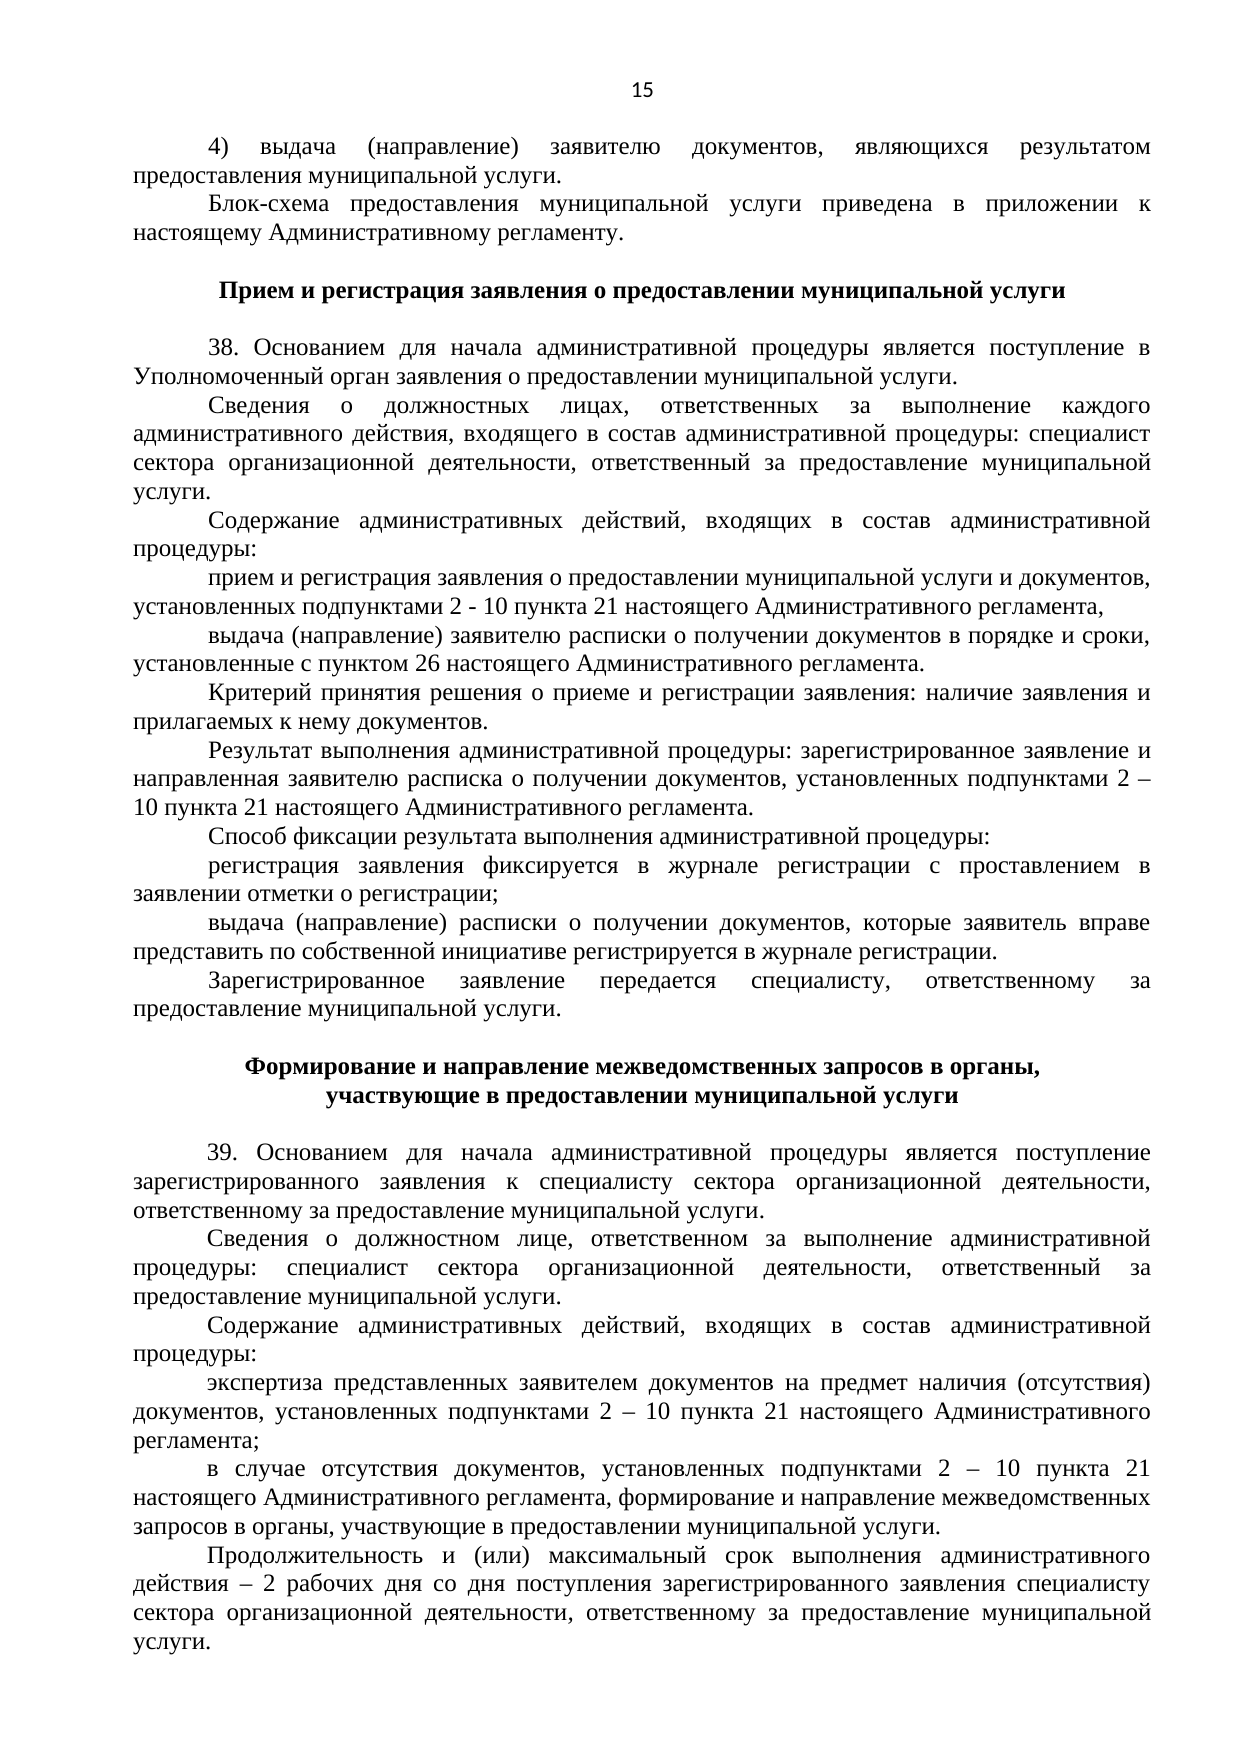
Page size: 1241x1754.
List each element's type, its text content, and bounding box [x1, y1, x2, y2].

text выдача (направление) расписки о получении документов, которые заявитель вправе представить по собственной инициативе регистрируется в журнале регистрации. [133, 907, 1152, 965]
text Сведения о должностном лице, ответственном за выполнение административной процедуры: специалист сектора организационной деятельности, ответственный за предоставление муниципальной услуги. [133, 1223, 1152, 1310]
text Блок-схема предоставления муниципальной услуги приведена в приложении к настоящему Административному регламенту. [133, 188, 1152, 246]
text Содержание административных действий, входящих в состав административной процедуры: [133, 505, 1152, 562]
text 4) выдача (направление) заявителю документов, являющихся результатом предоставления муниципальной услуги. [133, 131, 1152, 188]
text Критерий принятия решения о приеме и регистрации заявления: наличие заявления и прилагаемых к нему документов. [133, 677, 1152, 735]
text экспертиза представленных заявителем документов на предмет наличия (отсутствия) документов, установленных подпунктами 2 – 10 пункта 21 настоящего Административного регламента; [133, 1367, 1152, 1453]
text Продолжительность и (или) максимальный срок выполнения административного действия – 2 рабочих дня со дня поступления зарегистрированного заявления специалисту сектора организационной деятельности, ответственному за предоставление муниципальной услуги. [133, 1540, 1152, 1655]
text Способ фиксации результата выполнения административной процедуры: [133, 821, 1152, 850]
text Прием и регистрация заявления о предоставлении муниципальной услуги [133, 275, 1152, 303]
text Сведения о должностных лицах, ответственных за выполнение каждого административного действия, входящего в состав административной процедуры: специалист сектора организационной деятельности, ответственный за предоставление муниципальной услуги. [133, 390, 1152, 505]
text Содержание административных действий, входящих в состав административной процедуры: [133, 1310, 1152, 1367]
text Формирование и направление межведомственных запросов в органы, [133, 1051, 1152, 1080]
text Зарегистрированное заявление передается специалисту, ответственному за предоставление муниципальной услуги. [133, 965, 1152, 1022]
text прием и регистрация заявления о предоставлении муниципальной услуги и документов, установленных подпунктами 2 - 10 пункта 21 настоящего Административного регламента, [133, 562, 1152, 620]
text участвующие в предоставлении муниципальной услуги [133, 1080, 1152, 1108]
text 39. Основанием для начала административной процедуры является поступление зарегистрированного заявления к специалисту сектора организационной деятельности, ответственному за предоставление муниципальной услуги. [133, 1137, 1152, 1223]
text в случае отсутствия документов, установленных подпунктами 2 – 10 пункта 21 настоящего Административного регламента, формирование и направление межведомственных запросов в органы, участвующие в предоставлении муниципальной услуги. [133, 1453, 1152, 1540]
text Результат выполнения административной процедуры: зарегистрированное заявление и направленная заявителю расписка о получении документов, установленных подпунктами 2 – 10 пункта 21 настоящего Административного регламента. [133, 735, 1152, 821]
text регистрация заявления фиксируется в журнале регистрации с проставлением в заявлении отметки о регистрации; [133, 850, 1152, 907]
text 38. Основанием для начала административной процедуры является поступление в Уполномоченный орган заявления о предоставлении муниципальной услуги. [133, 332, 1152, 390]
text выдача (направление) заявителю расписки о получении документов в порядке и сроки, установленные с пунктом 26 настоящего Административного регламента. [133, 620, 1152, 677]
